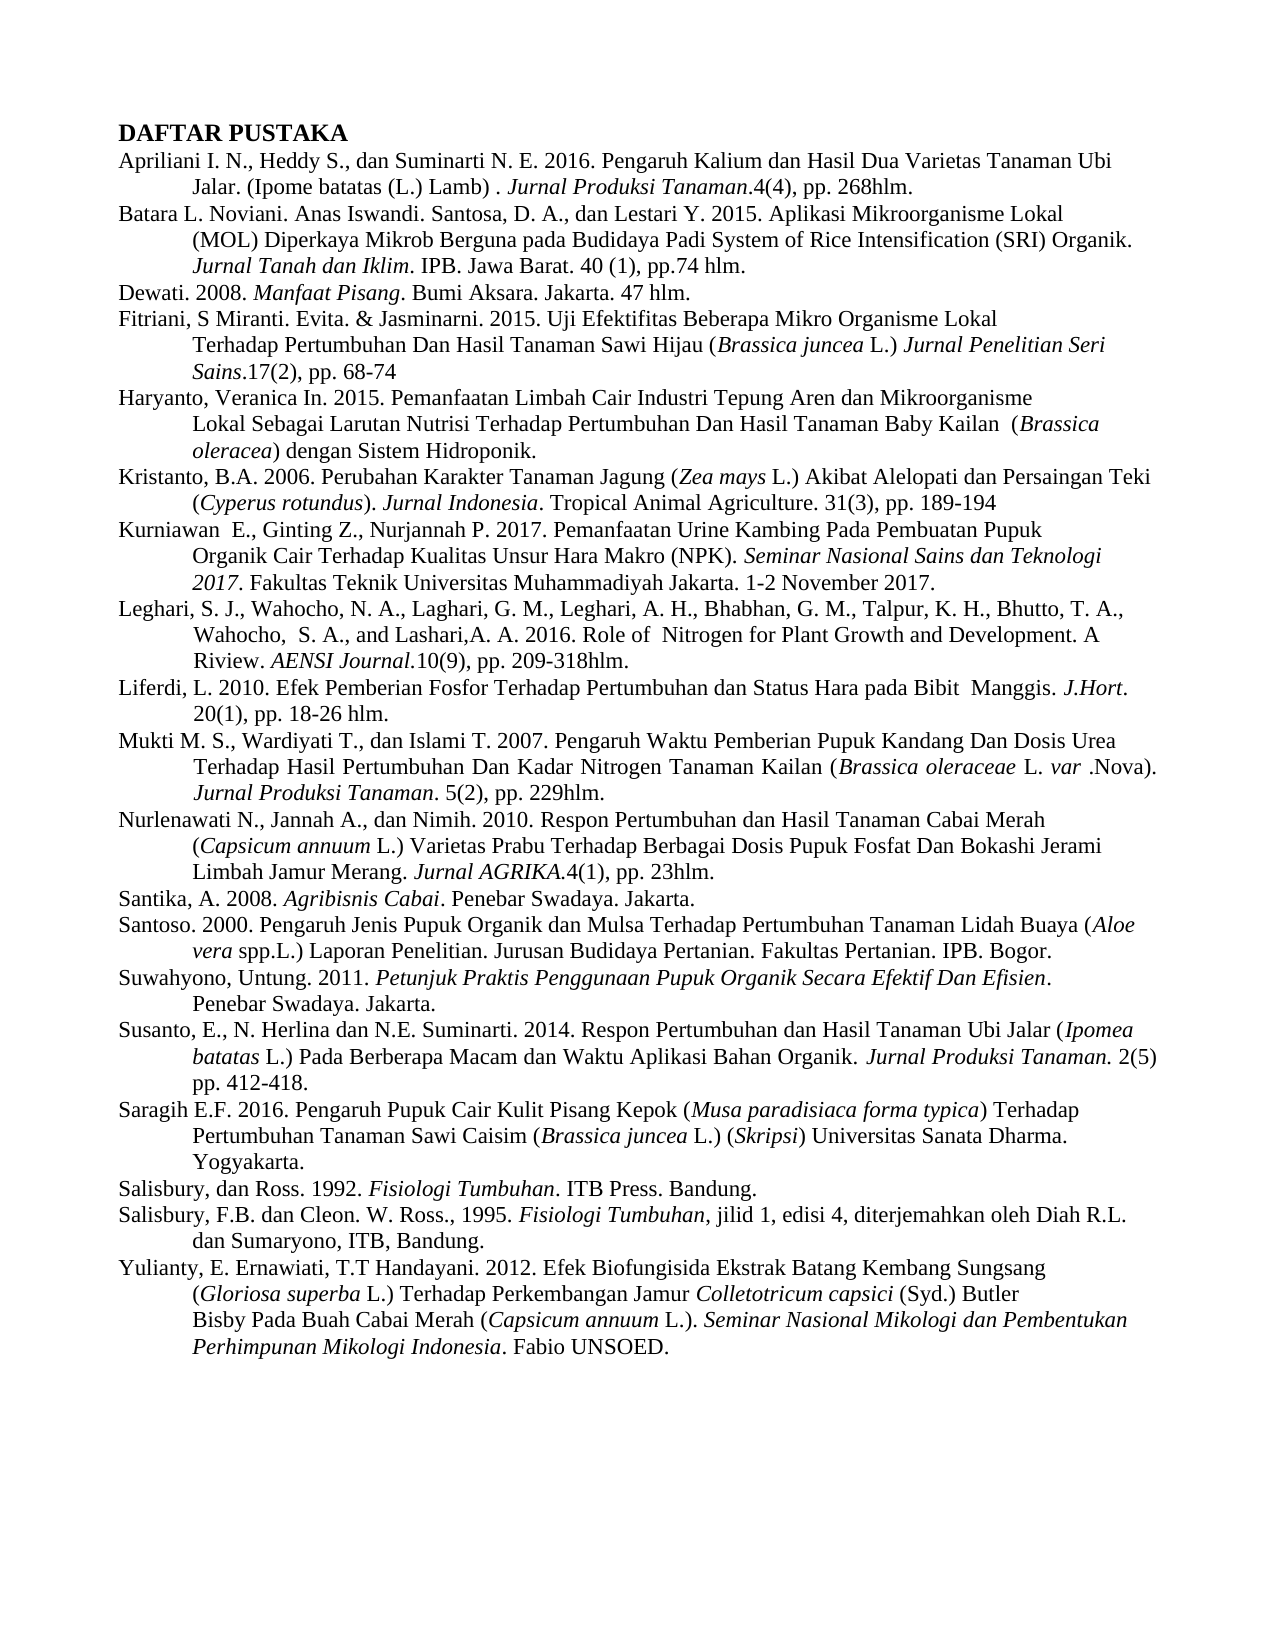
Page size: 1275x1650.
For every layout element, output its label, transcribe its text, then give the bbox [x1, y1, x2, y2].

text Leghari, S. J., Wahocho, N. A., Laghari, G. M., Leghari, A. H., Bhabhan, G. M., Talpur, K. H., Bhutto, T. A., [118, 595, 1157, 621]
text Lokal Sebagai Larutan Nutrisi Terhadap Pertumbuhan Dan Hasil Tanaman Baby Kailan (Brassica oleracea) dengan Sistem Hidroponik. [192, 410, 1157, 463]
text (Capsicum annuum L.) Varietas Prabu Terhadap Berbagai Dosis Pupuk Fosfat Dan Bokashi Jerami Limbah Jamur Merang. Jurnal AGRIKA.4(1), pp. 23hlm. [192, 832, 1155, 885]
text (MOL) Diperkaya Mikrob Berguna pada Budidaya Padi System of Rice Intensification (SRI) Organik. Jurnal Tanah dan Iklim. IPB. Jawa Barat. 40 (1), pp.74 hlm. [192, 226, 1155, 279]
text vera spp.L.) Laporan Penelitian. Jurusan Budidaya Pertanian. Fakultas Pertanian. IPB. Bogor. [192, 937, 1157, 964]
text dan Sumaryono, ITB, Bandung. [192, 1227, 1157, 1254]
text Susanto, E., N. Herlina dan N.E. Suminarti. 2014. Respon Pertumbuhan dan Hasil Tanaman Ubi Jalar (Ipomea [118, 1017, 1157, 1043]
text (Cyperus rotundus). Jurnal Indonesia. Tropical Animal Agriculture. 31(3), pp. 189-194 [192, 489, 1157, 516]
text Organik Cair Terhadap Kualitas Unsur Hara Makro (NPK). Seminar Nasional Sains dan Teknologi 2017. Fakultas Teknik Universitas Muhammadiyah Jakarta. 1-2 November 2017. [192, 542, 1155, 595]
text Salisbury, dan Ross. 1992. Fisiologi Tumbuhan. ITB Press. Bandung. [118, 1175, 1157, 1201]
text Bisby Pada Buah Cabai Merah (Capsicum annuum L.). Seminar Nasional Mikologi dan Pembentukan Perhimpunan Mikologi Indonesia. Fabio UNSOED. [192, 1306, 1155, 1359]
text Batara L. Noviani. Anas Iswandi. Santosa, D. A., dan Lestari Y. 2015. Aplikasi Mikroorganisme Lokal [118, 199, 1155, 226]
text 20(1), pp. 18-26 hlm. [118, 700, 1157, 727]
text Haryanto, Veranica In. 2015. Pemanfaatan Limbah Cair Industri Tepung Aren dan Mikroorganisme [118, 384, 1157, 410]
text Yogyakarta. [192, 1148, 1157, 1175]
text Suwahyono, Untung. 2011. Petunjuk Praktis Penggunaan Pupuk Organik Secara Efektif Dan Efisien. [118, 964, 1155, 990]
text DAFTAR PUSTAKA [118, 118, 1155, 147]
text Wahocho, S. A., and Lashari,A. A. 2016. Role of Nitrogen for Plant Growth and Development. A [118, 621, 1157, 648]
text Mukti M. S., Wardiyati T., dan Islami T. 2007. Pengaruh Waktu Pemberian Pupuk Kandang Dan Dosis Urea [118, 727, 1157, 753]
text batatas L.) Pada Berberapa Macam dan Waktu Aplikasi Bahan Organik. Jurnal Produksi Tanaman. 2(5) pp. 412-418. [192, 1043, 1157, 1096]
text Pertumbuhan Tanaman Sawi Caisim (Brassica juncea L.) (Skripsi) Universitas Sanata Dharma. [192, 1122, 1157, 1148]
text Nurlenawati N., Jannah A., dan Nimih. 2010. Respon Pertumbuhan dan Hasil Tanaman Cabai Merah [118, 806, 1155, 832]
text Kristanto, B.A. 2006. Perubahan Karakter Tanaman Jagung (Zea mays L.) Akibat Alelopati dan Persaingan Teki [118, 463, 1157, 489]
text Terhadap Hasil Pertumbuhan Dan Kadar Nitrogen Tanaman Kailan (Brassica oleraceae L. var .Nova). Jurnal Produksi Tanaman. 5(2), pp. 229hlm. [193, 753, 1157, 806]
text Jalar. (Ipome batatas (L.) Lamb) . Jurnal Produksi Tanaman.4(4), pp. 268hlm. [192, 173, 1157, 199]
text Riview. AENSI Journal.10(9), pp. 209-318hlm. [118, 648, 1157, 674]
text Kurniawan E., Ginting Z., Nurjannah P. 2017. Pemanfaatan Urine Kambing Pada Pembuatan Pupuk [118, 516, 1155, 542]
text Liferdi, L. 2010. Efek Pemberian Fosfor Terhadap Pertumbuhan dan Status Hara pada Bibit Manggis. J.Hort. [118, 674, 1157, 700]
text Fitriani, S Miranti. Evita. & Jasminarni. 2015. Uji Efektifitas Beberapa Mikro Organisme Lokal [118, 305, 1155, 331]
text Apriliani I. N., Heddy S., dan Suminarti N. E. 2016. Pengaruh Kalium dan Hasil Dua Varietas Tanaman Ubi [118, 147, 1157, 173]
text Penebar Swadaya. Jakarta. [192, 990, 1155, 1017]
text (Gloriosa superba L.) Terhadap Perkembangan Jamur Colletotricum capsici (Syd.) Butler [192, 1280, 1155, 1306]
text Dewati. 2008. Manfaat Pisang. Bumi Aksara. Jakarta. 47 hlm. [118, 279, 1155, 305]
text Santika, A. 2008. Agribisnis Cabai. Penebar Swadaya. Jakarta. [118, 885, 1155, 911]
text Santoso. 2000. Pengaruh Jenis Pupuk Organik dan Mulsa Terhadap Pertumbuhan Tanaman Lidah Buaya (Aloe [118, 911, 1157, 937]
text Terhadap Pertumbuhan Dan Hasil Tanaman Sawi Hijau (Brassica juncea L.) Jurnal Penelitian Seri Sains.17(2), pp. 68-74 [192, 331, 1155, 384]
text Saragih E.F. 2016. Pengaruh Pupuk Cair Kulit Pisang Kepok (Musa paradisiaca forma typica) Terhadap [118, 1096, 1157, 1122]
text Salisbury, F.B. dan Cleon. W. Ross., 1995. Fisiologi Tumbuhan, jilid 1, edisi 4, diterjemahkan oleh Diah R.L. [118, 1201, 1157, 1227]
text Yulianty, E. Ernawiati, T.T Handayani. 2012. Efek Biofungisida Ekstrak Batang Kembang Sungsang [118, 1254, 1155, 1280]
